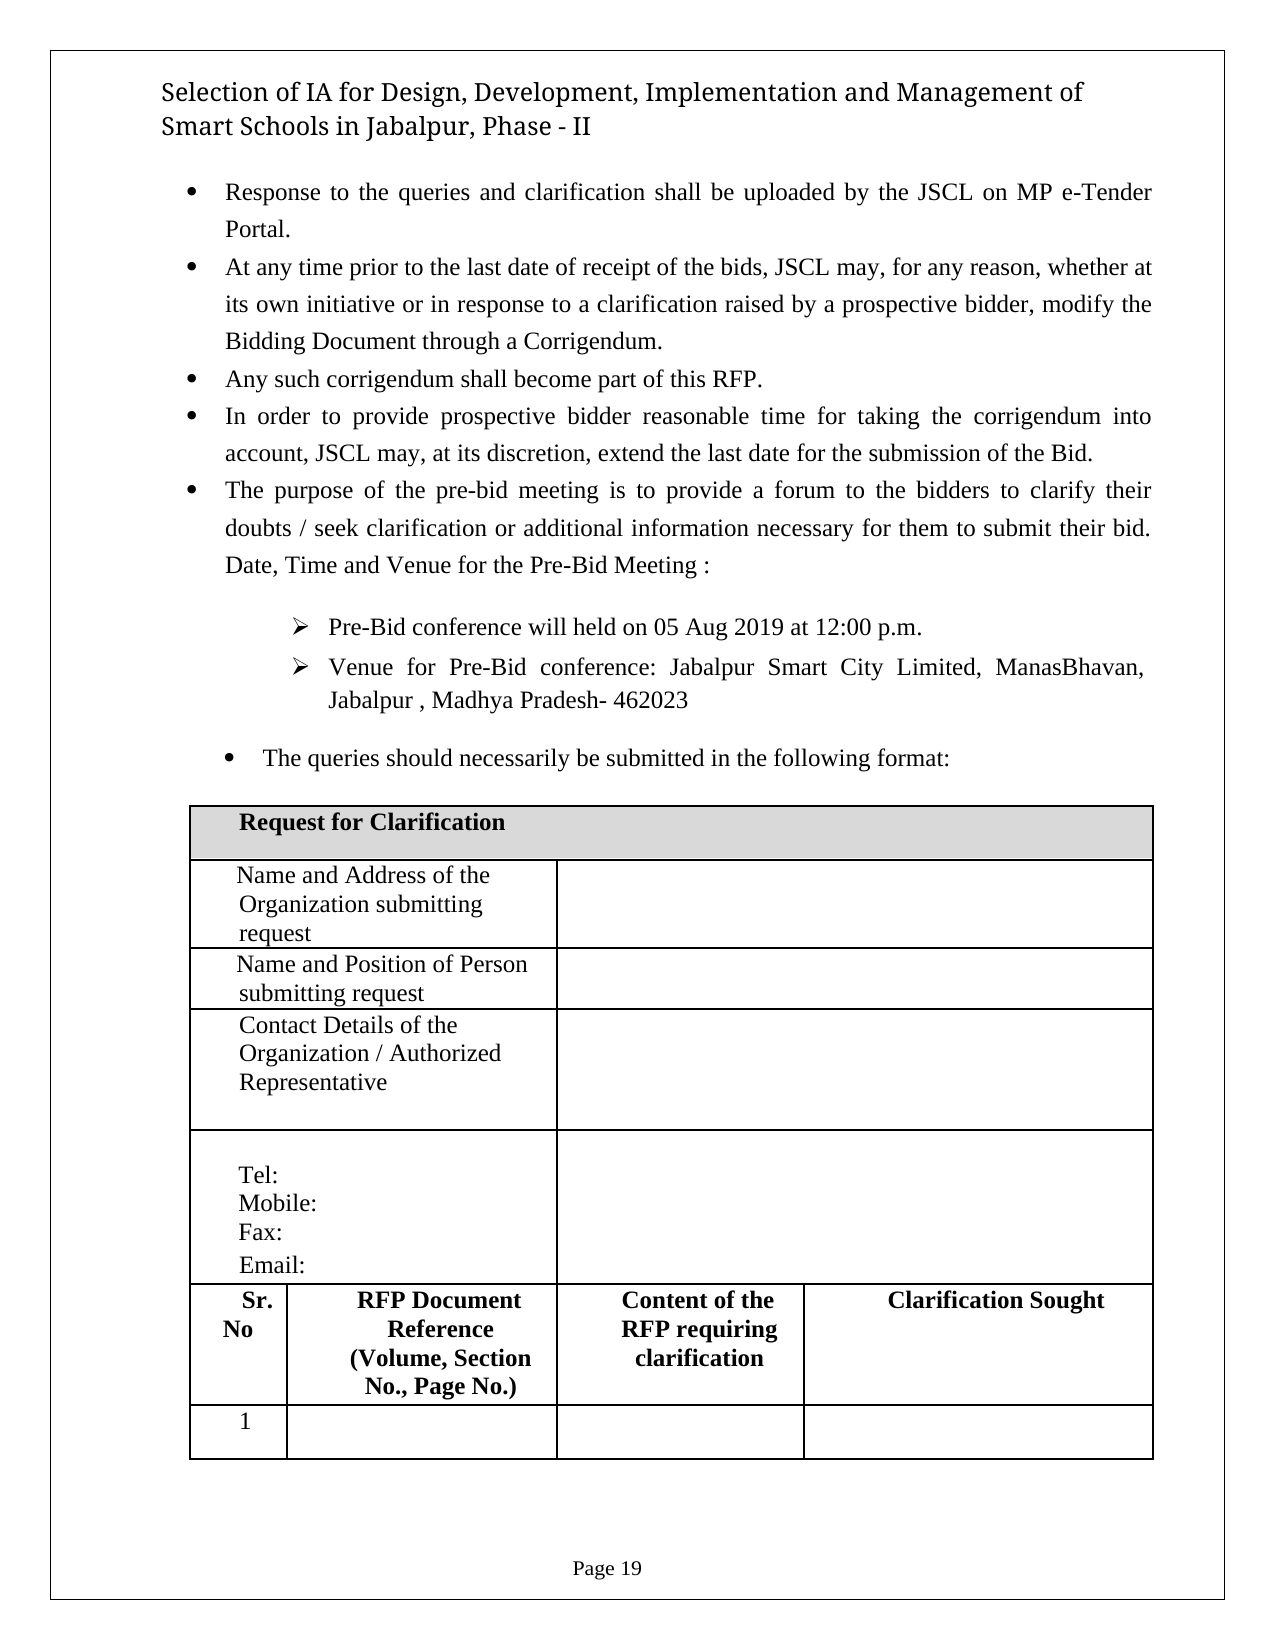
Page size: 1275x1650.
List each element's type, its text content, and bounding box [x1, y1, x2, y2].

table_cell RFP Document Reference (Volume, Section No., Page No.) [288, 1285, 556, 1404]
list In order to provide prospective bidder reasonable time for taking the corrigendum into account, JSCL may, at its discretion, extend the last date for the submission of the Bid. [187, 401, 1153, 467]
table_cell 1 [191, 1406, 286, 1458]
table_header Request for Clarification [191, 807, 1152, 858]
table_cell [558, 1010, 1152, 1129]
list Pre-Bid conference will held on 05 Aug 2019 at 12:00 p.m. [291, 612, 1145, 641]
list The queries should necessarily be submitted in the following format: [225, 743, 1153, 771]
table_cell [288, 1406, 556, 1458]
list The purpose of the pre-bid meeting is to provide a forum to the bidders to clarify their doubts / seek clarification or additional information necessary for them to submit their bid. Date, Time and Venue for the Pre-Bid Meeting : [187, 476, 1153, 579]
table_cell [558, 861, 1152, 947]
table_cell [558, 1406, 803, 1458]
table_cell Name and Address of the Organization submitting request [191, 861, 556, 947]
table_cell [805, 1406, 1152, 1458]
list Response to the queries and clarification shall be uploaded by the JSCL on MP e-Tender Portal. [187, 177, 1153, 243]
list At any time prior to the last date of receipt of the bids, JSCL may, for any reason, whether at its own initiative or in response to a clarification raised by a prospective bidder, modify the Bidding Document through a Corrigendum. [187, 252, 1153, 355]
table_cell Clarification Sought [805, 1285, 1152, 1404]
table_cell Contact Details of the Organization / Authorized Representative [191, 1010, 556, 1129]
table_cell Sr. No [191, 1285, 286, 1404]
table_cell Content of the RFP requiring clarification [558, 1285, 803, 1404]
table_cell [558, 949, 1152, 1008]
table_cell Tel: Mobile: Fax: Email: [191, 1131, 556, 1283]
table_cell Name and Position of Person submitting request [191, 949, 556, 1008]
table_cell [558, 1131, 1152, 1283]
list Any such corrigendum shall become part of this RFP. [187, 364, 1153, 392]
list Venue for Pre-Bid conference: Jabalpur Smart City Limited, ManasBhavan, Jabalpur , Madhya Pradesh- 462023 [291, 652, 1145, 713]
